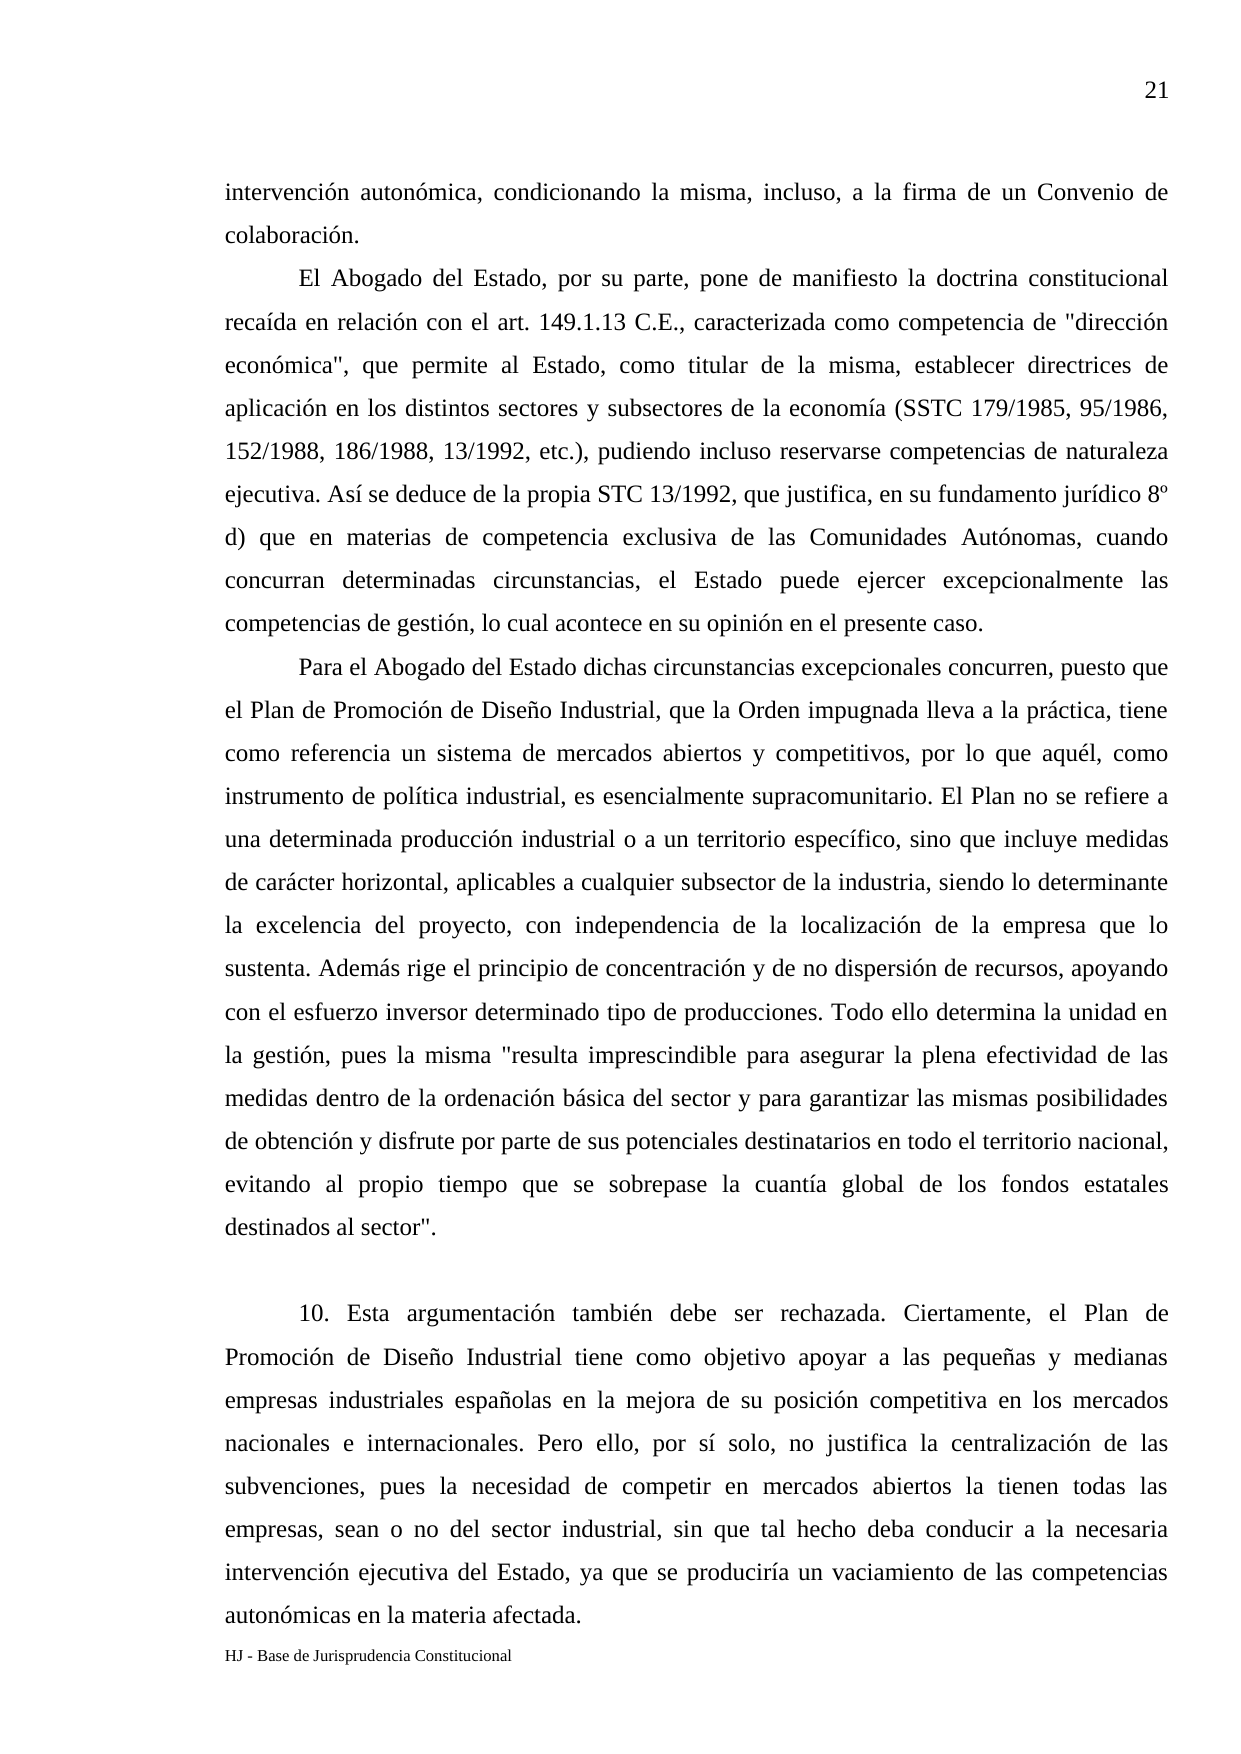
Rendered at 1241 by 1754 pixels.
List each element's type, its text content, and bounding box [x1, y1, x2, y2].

text Para el Abogado del Estado dichas circunstancias excepcionales concurren, puesto que el Plan de Promoción de Diseño Industrial, que la Orden impugnada lleva a la práctica, tiene como referencia un sistema de mercados abiertos y competitivos, por lo que aquél, como instrumento de política industrial, es esencialmente supracomunitario. El Plan no se refiere a una determinada producción industrial o a un territorio específico, sino que incluye medidas de carácter horizontal, aplicables a cualquier subsector de la industria, siendo lo determinante la excelencia del proyecto, con independencia de la localización de la empresa que lo sustenta. Además rige el principio de concentración y de no dispersión de recursos, apoyando con el esfuerzo inversor determinado tipo de producciones. Todo ello determina la unidad en la gestión, pues la misma "resulta imprescindible para asegurar la plena efectividad de las medidas dentro de la ordenación básica del sector y para garantizar las mismas posibilidades de obtención y disfrute por parte de sus potenciales destinatarios en todo el territorio nacional, evitando al propio tiempo que se sobrepase la cuantía global de los fondos estatales destinados al sector". [224, 652, 1169, 1241]
text El Abogado del Estado, por su parte, pone de manifiesto la doctrina constitucional recaída en relación con el art. 149.1.13 C.E., caracterizada como competencia de "dirección económica", que permite al Estado, como titular de la misma, establecer directrices de aplicación en los distintos sectores y subsectores de la economía (SSTC 179/1985, 95/1986, 152/1988, 186/1988, 13/1992, etc.), pudiendo incluso reservarse competencias de naturaleza ejecutiva. Así se deduce de la propia STC 13/1992, que justifica, en su fundamento jurídico 8º d) que en materias de competencia exclusiva de las Comunidades Autónomas, cuando concurran determinadas circunstancias, el Estado puede ejercer excepcionalmente las competencias de gestión, lo cual acontece en su opinión en el presente caso. [224, 263, 1169, 637]
text 10. Esta argumentación también debe ser rechazada. Ciertamente, el Plan de Promoción de Diseño Industrial tiene como objetivo apoyar a las pequeñas y medianas empresas industriales españolas en la mejora de su posición competitiva en los mercados nacionales e internacionales. Pero ello, por sí solo, no justifica la centralización de las subvenciones, pues la necesidad de competir en mercados abiertos la tienen todas las empresas, sean o no del sector industrial, sin que tal hecho deba conducir a la necesaria intervención ejecutiva del Estado, ya que se produciría un vaciamiento de las competencias autonómicas en la materia afectada. [224, 1298, 1169, 1629]
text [224, 177, 1169, 249]
